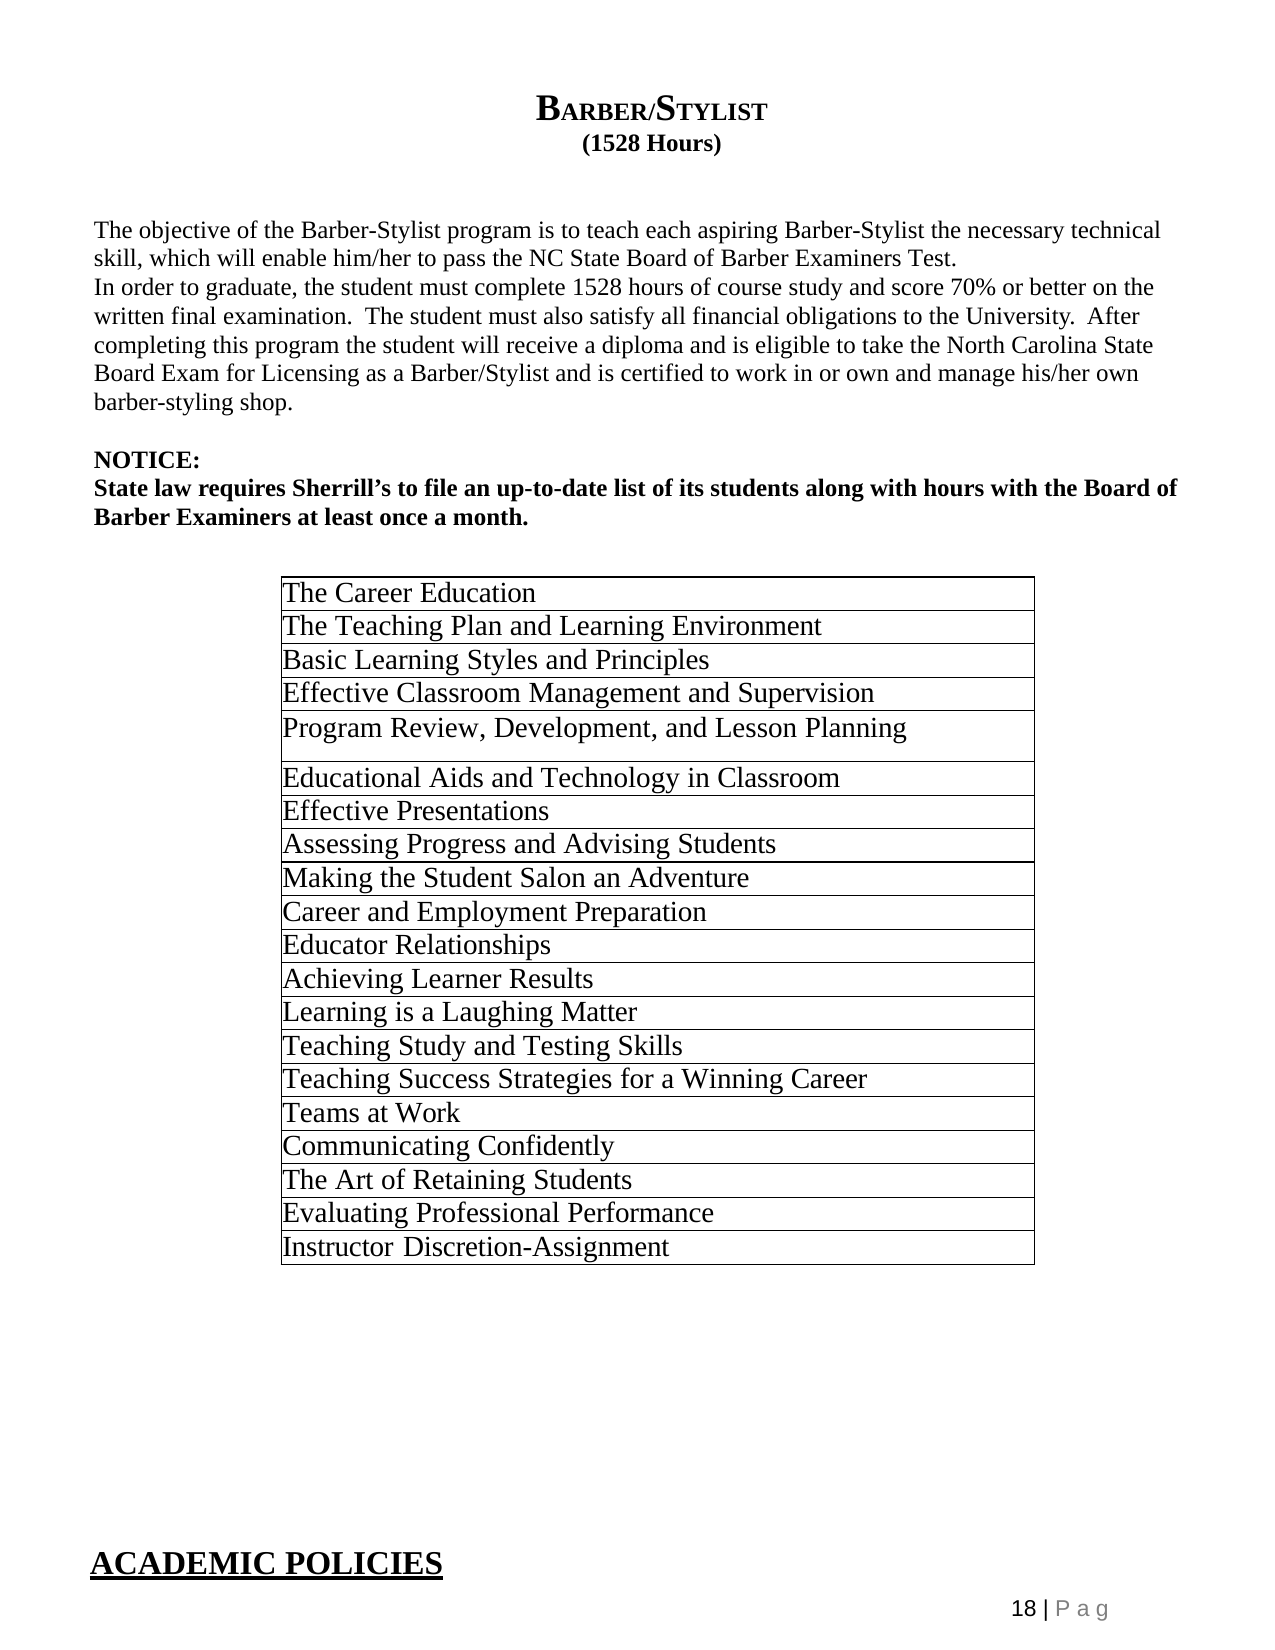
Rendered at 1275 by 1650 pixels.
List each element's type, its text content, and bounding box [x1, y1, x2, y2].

text State law requires Sherrill’s to file an up-to-date list of its students along with hours with the Board of Barber Examiners at least once a month. [94, 473, 1209, 531]
text (1528 Hours) [94, 128, 1209, 157]
table_cell Effective Presentations [282, 796, 1034, 828]
subtitle ACADEMIC POLICIES [89, 1543, 1264, 1582]
table_cell The Teaching Plan and Learning Environment [282, 611, 1034, 643]
table_cell Educator Relationships [282, 930, 1034, 962]
table_cell Basic Learning Styles and Principles [282, 644, 1034, 677]
table_header The Career Education [282, 578, 1034, 610]
table_cell Evaluating Professional Performance [282, 1198, 1034, 1230]
table_cell Making the Student Salon an Adventure [282, 863, 1034, 895]
text NOTICE: [94, 445, 1209, 473]
table_cell Learning is a Laughing Matter [282, 997, 1034, 1029]
table_cell Teaching Study and Testing Skills [282, 1030, 1034, 1062]
table_cell The Art of Retaining Students [282, 1164, 1034, 1197]
table_cell Achieving Learner Results [282, 963, 1034, 996]
text In order to graduate, the student must complete 1528 hours of course study and score 70% or better on the written final examination. The student must also satisfy all financial obligations to the University. After completing this program the student will receive a diploma and is eligible to take the North Carolina State Board Exam for Licensing as a Barber/Stylist and is certified to work in or own and manage his/her own barber-styling shop. [94, 272, 1209, 416]
table_cell Communicating Confidently [282, 1131, 1034, 1163]
table_cell Instructor Discretion-Assignment [282, 1231, 1034, 1263]
table_cell Teams at Work [282, 1097, 1034, 1130]
table_cell Assessing Progress and Advising Students [282, 829, 1034, 861]
text BARBER/STYLIST [94, 85, 1209, 128]
table_cell Career and Employment Preparation [282, 896, 1034, 929]
table_cell Effective Classroom Management and Supervision [282, 678, 1034, 710]
table_cell Program Review, Development, and Lesson Planning [282, 711, 1034, 761]
text The objective of the Barber-Stylist program is to teach each aspiring Barber-Stylist the necessary technical skill, which will enable him/her to pass the NC State Board of Barber Examiners Test. [94, 215, 1209, 272]
table_cell Teaching Success Strategies for a Winning Career [282, 1064, 1034, 1096]
table_cell Educational Aids and Technology in Classroom [282, 762, 1034, 794]
